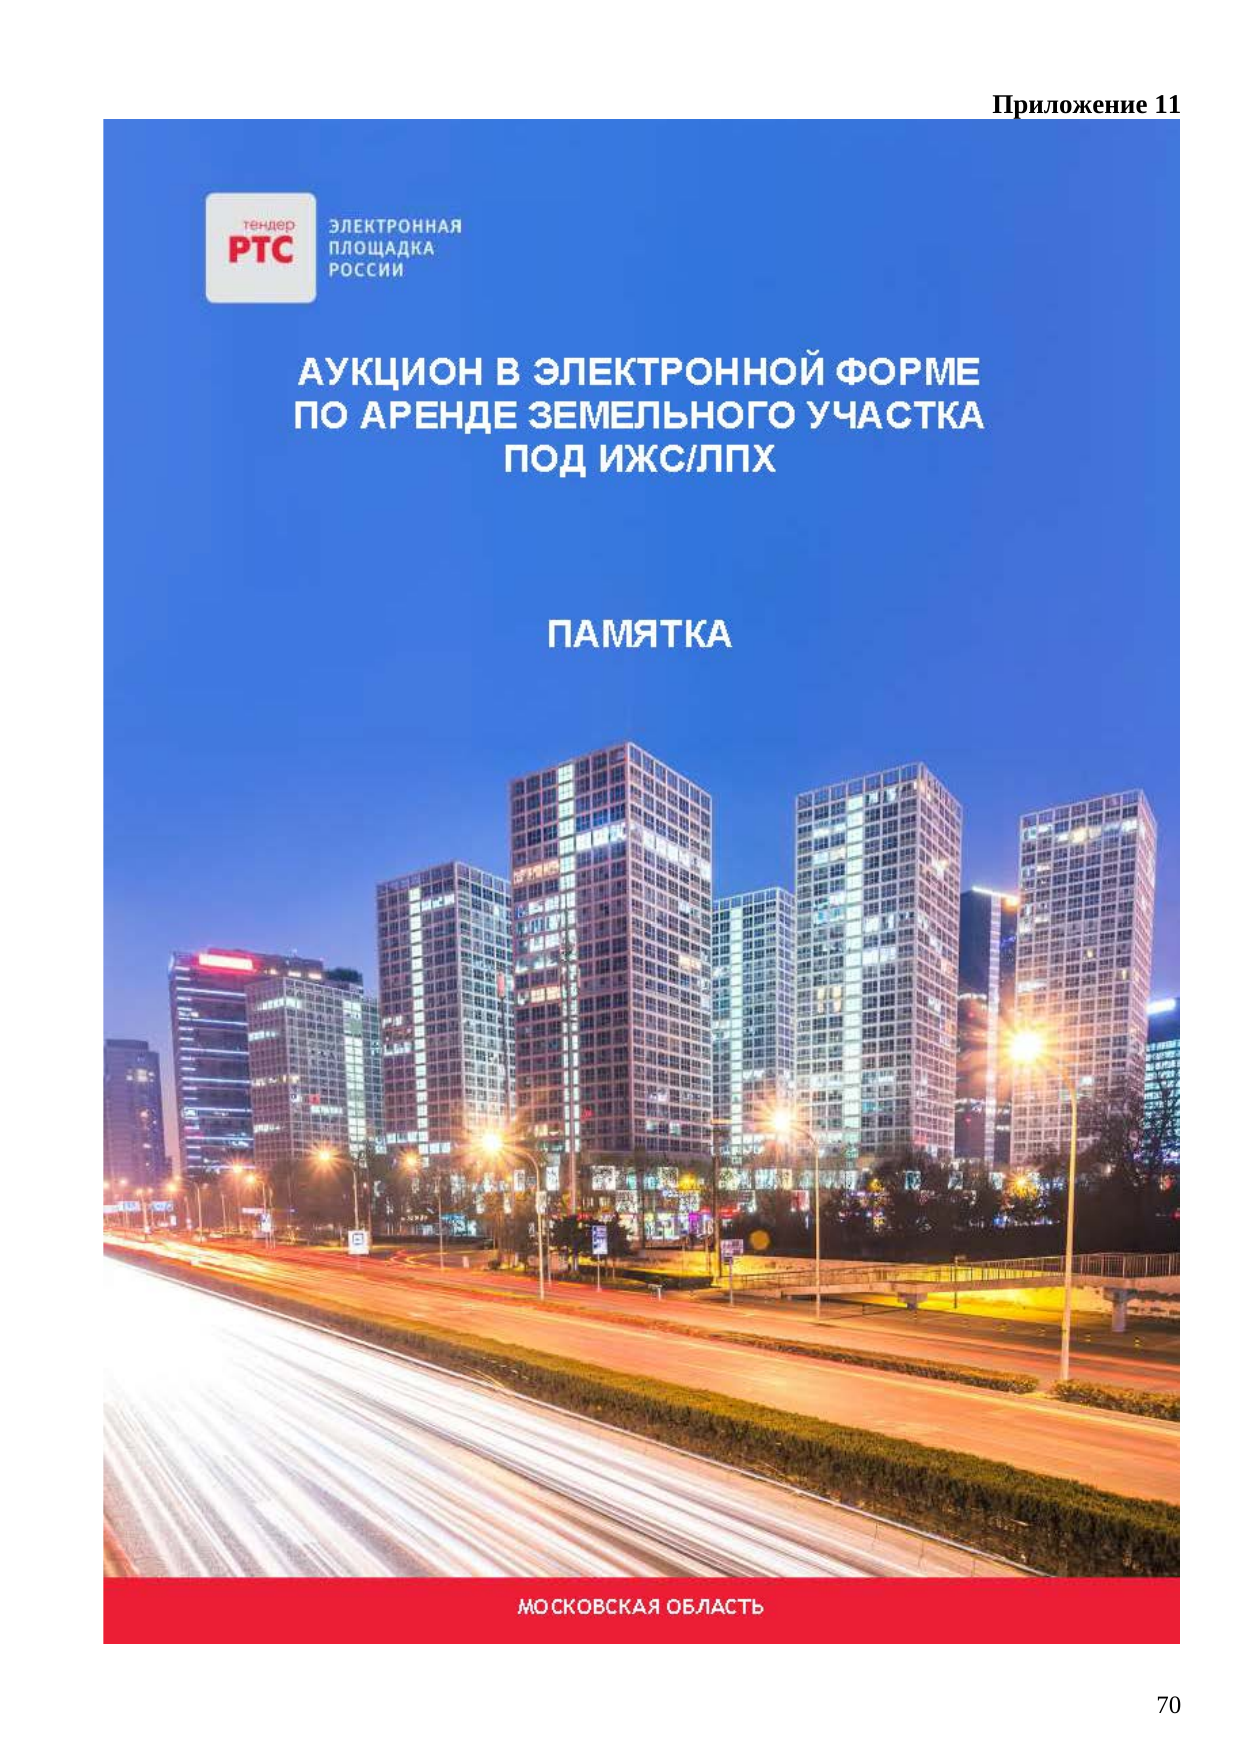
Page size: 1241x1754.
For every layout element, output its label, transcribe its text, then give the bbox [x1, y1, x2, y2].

subtitle Приложение 11 [103, 89, 1181, 120]
picture [103, 119, 1180, 1644]
